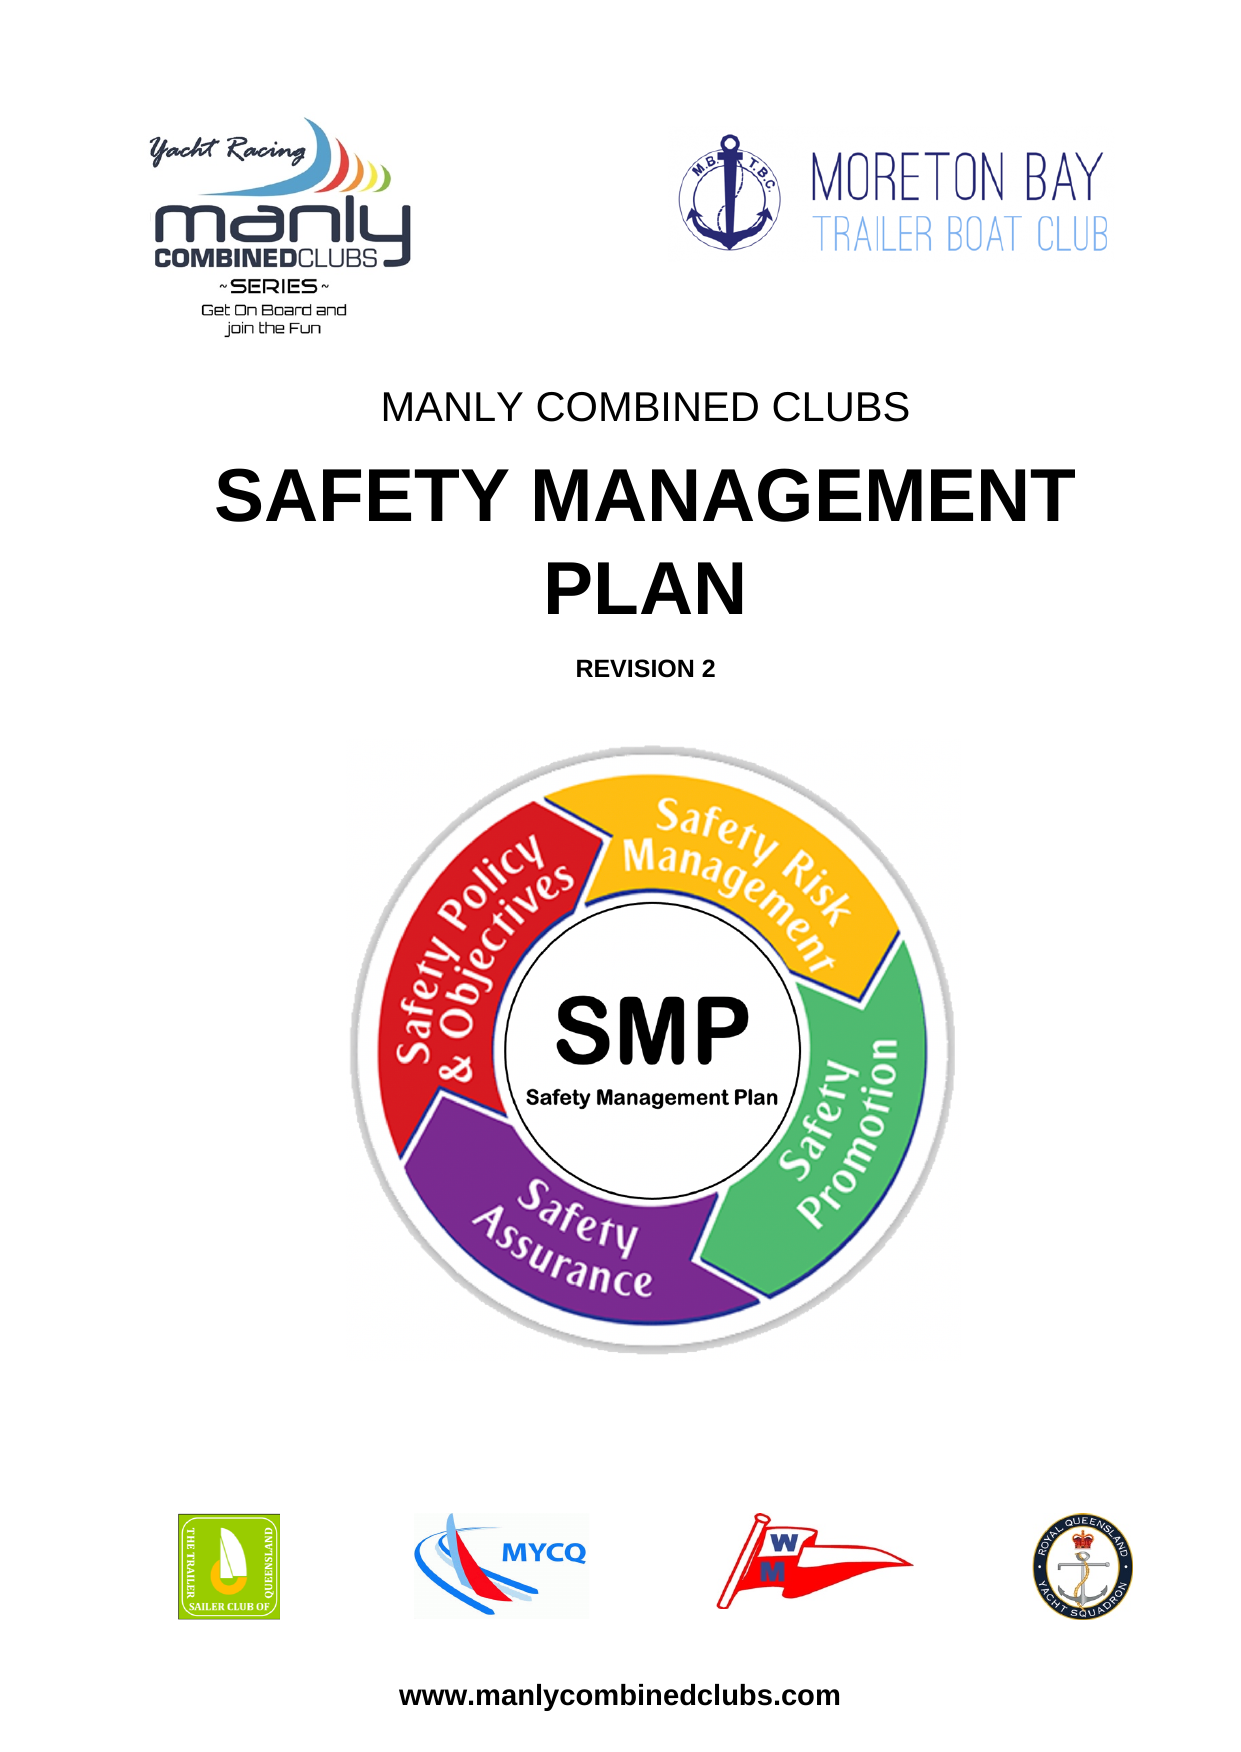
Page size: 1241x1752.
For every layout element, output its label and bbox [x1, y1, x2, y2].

picture [414, 1513, 590, 1619]
picture [668, 126, 1116, 262]
picture [135, 112, 438, 345]
picture [345, 739, 961, 1361]
picture [1032, 1513, 1133, 1620]
picture [716, 1513, 914, 1609]
picture [177, 1513, 280, 1620]
